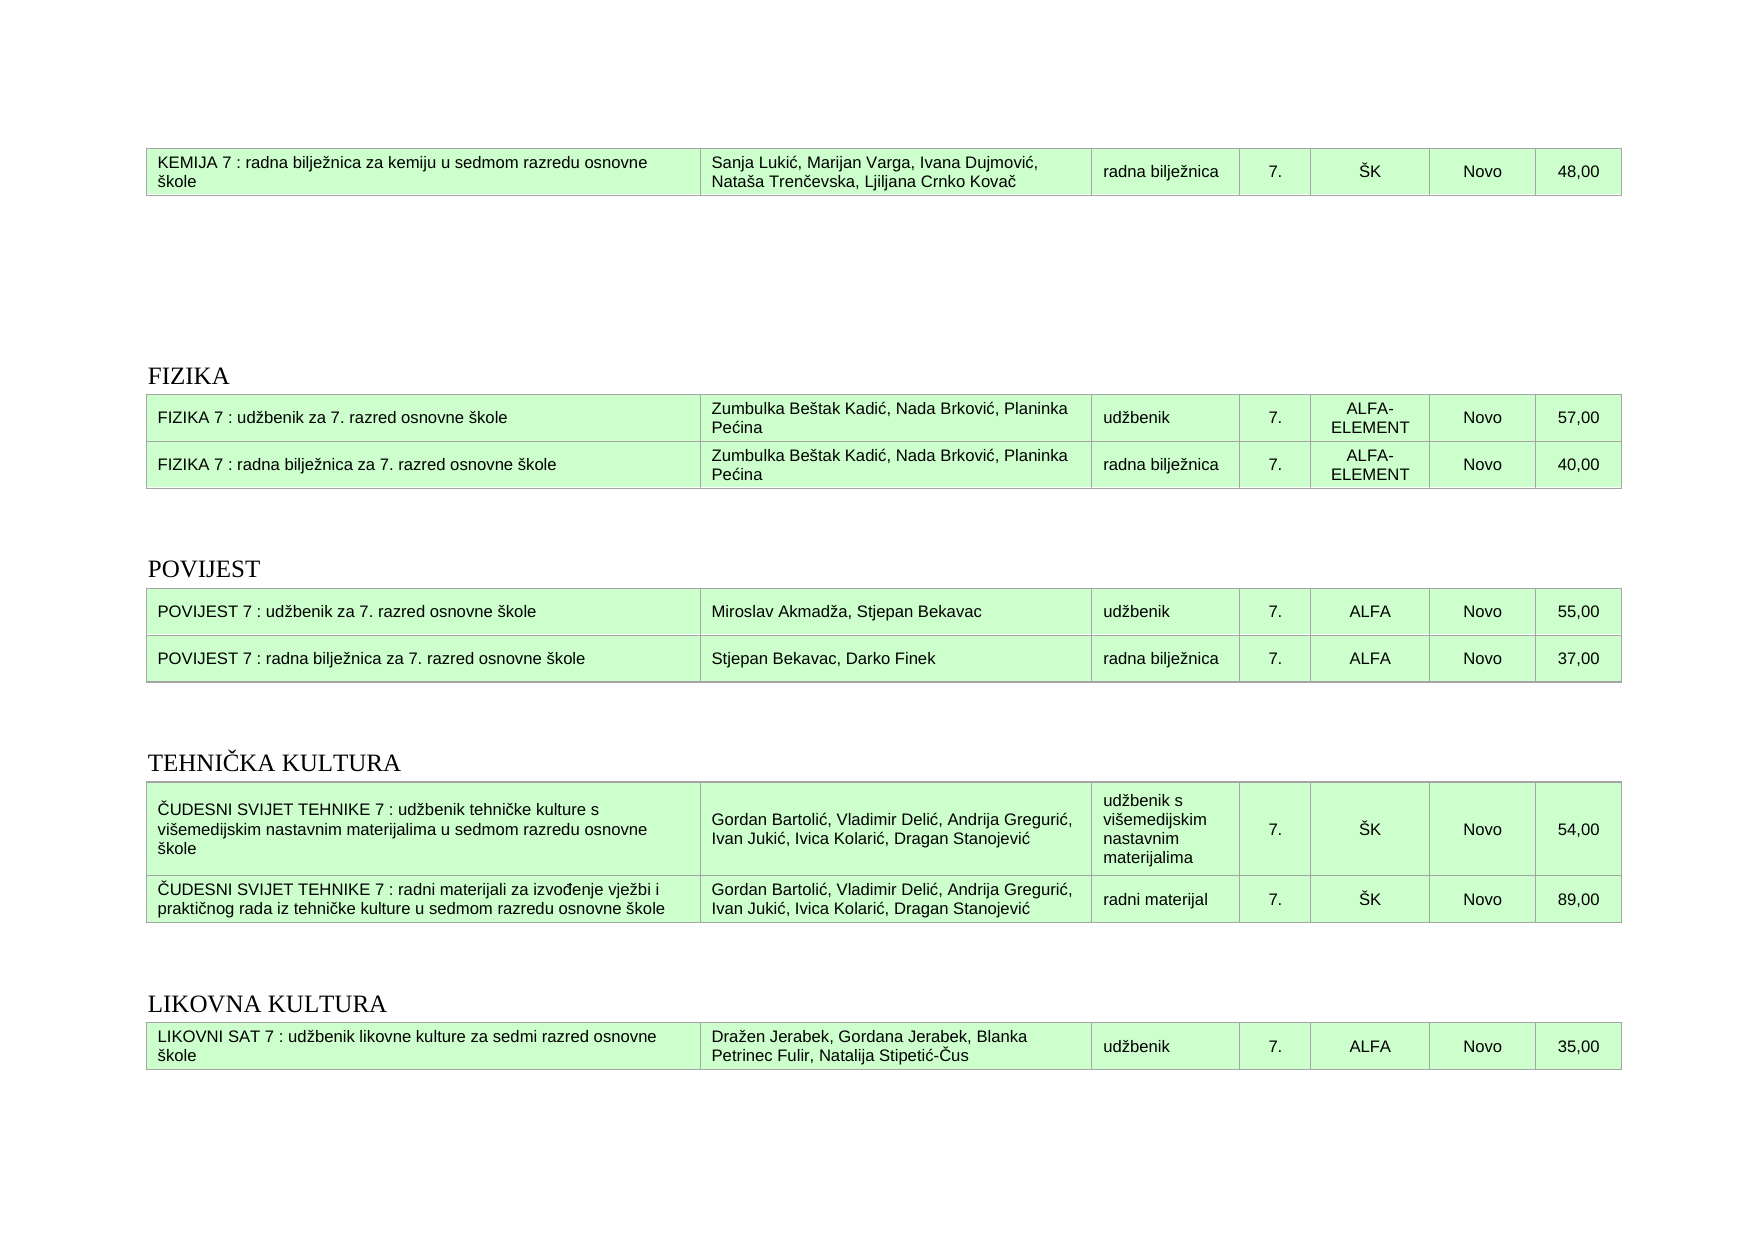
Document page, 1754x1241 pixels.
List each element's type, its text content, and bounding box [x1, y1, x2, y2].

table_header 54,00 [1536, 783, 1621, 875]
table_header POVIJEST 7 : udžbenik za 7. razred osnovne škole [147, 589, 700, 634]
table_cell Gordan Bartolić, Vladimir Delić, Andrija Gregurić, Ivan Jukić, Ivica Kolarić, Dragan Stanojević [701, 876, 1091, 922]
table_header ALFA-ELEMENT [1311, 395, 1429, 441]
table_header ČUDESNI SVIJET TEHNIKE 7 : udžbenik tehničke kulture s višemedijskim nastavnim materijalima u sedmom razredu osnovne škole [147, 783, 700, 875]
table_cell 7. [1240, 636, 1310, 681]
table_cell Novo [1430, 149, 1535, 194]
table_header 7. [1240, 783, 1310, 875]
table_header 7. [1240, 589, 1310, 634]
table_cell POVIJEST 7 : radna bilježnica za 7. razred osnovne škole [147, 636, 700, 681]
table_header Novo [1430, 783, 1535, 875]
table_cell radni materijal [1092, 876, 1239, 922]
table_header ALFA [1311, 589, 1429, 634]
table_cell Zumbulka Beštak Kadić, Nada Brković, Planinka Pećina [701, 442, 1091, 487]
table_header 55,00 [1536, 589, 1621, 634]
table_cell 7. [1240, 149, 1310, 194]
table_cell Novo [1430, 636, 1535, 681]
table_header 7. [1240, 395, 1310, 441]
table_header 7. [1240, 1023, 1310, 1069]
table_cell ŠK [1311, 876, 1429, 922]
table_header 57,00 [1536, 395, 1621, 441]
text POVIJEST [148, 554, 1606, 583]
table_header Gordan Bartolić, Vladimir Delić, Andrija Gregurić, Ivan Jukić, Ivica Kolarić, Dragan Stanojević [701, 783, 1091, 875]
table_cell radna bilježnica [1092, 442, 1239, 487]
table_cell radna bilježnica [1092, 636, 1239, 681]
table_header 35,00 [1536, 1023, 1621, 1069]
table_header udžbenik [1092, 1023, 1239, 1069]
table_header Dražen Jerabek, Gordana Jerabek, Blanka Petrinec Fulir, Natalija Stipetić-Čus [701, 1023, 1091, 1069]
table_cell ČUDESNI SVIJET TEHNIKE 7 : radni materijali za izvođenje vježbi i praktičnog rada iz tehničke kulture u sedmom razredu osnovne škole [147, 876, 700, 922]
table_cell Sanja Lukić, Marijan Varga, Ivana Dujmović, Nataša Trenčevska, Ljiljana Crnko Kovač [701, 149, 1091, 194]
table_header Zumbulka Beštak Kadić, Nada Brković, Planinka Pećina [701, 395, 1091, 441]
table_header udžbenik s višemedijskim nastavnim materijalima [1092, 783, 1239, 875]
table_cell 40,00 [1536, 442, 1621, 487]
table_header Novo [1430, 589, 1535, 634]
table_cell FIZIKA 7 : radna bilježnica za 7. razred osnovne škole [147, 442, 700, 487]
table_header Novo [1430, 1023, 1535, 1069]
table_cell 37,00 [1536, 636, 1621, 681]
table_cell 48,00 [1536, 149, 1621, 194]
table_cell 7. [1240, 442, 1310, 487]
table_cell Novo [1430, 442, 1535, 487]
text FIZIKA [148, 361, 1606, 389]
table_header udžbenik [1092, 395, 1239, 441]
text TEHNIČKA KULTURA [148, 748, 1606, 777]
table_header udžbenik [1092, 589, 1239, 634]
table_cell 89,00 [1536, 876, 1621, 922]
table_cell radna bilježnica [1092, 149, 1239, 194]
table_header LIKOVNI SAT 7 : udžbenik likovne kulture za sedmi razred osnovne škole [147, 1023, 700, 1069]
table_cell Novo [1430, 876, 1535, 922]
table_cell KEMIJA 7 : radna bilježnica za kemiju u sedmom razredu osnovne škole [147, 149, 700, 194]
table_cell ALFA-ELEMENT [1311, 442, 1429, 487]
table_header ŠK [1311, 783, 1429, 875]
table_cell ALFA [1311, 636, 1429, 681]
table_cell ŠK [1311, 149, 1429, 194]
table_header Miroslav Akmadža, Stjepan Bekavac [701, 589, 1091, 634]
table_header FIZIKA 7 : udžbenik za 7. razred osnovne škole [147, 395, 700, 441]
table_cell 7. [1240, 876, 1310, 922]
table_cell Stjepan Bekavac, Darko Finek [701, 636, 1091, 681]
table_header ALFA [1311, 1023, 1429, 1069]
text LIKOVNA KULTURA [148, 989, 1606, 1018]
table_header Novo [1430, 395, 1535, 441]
